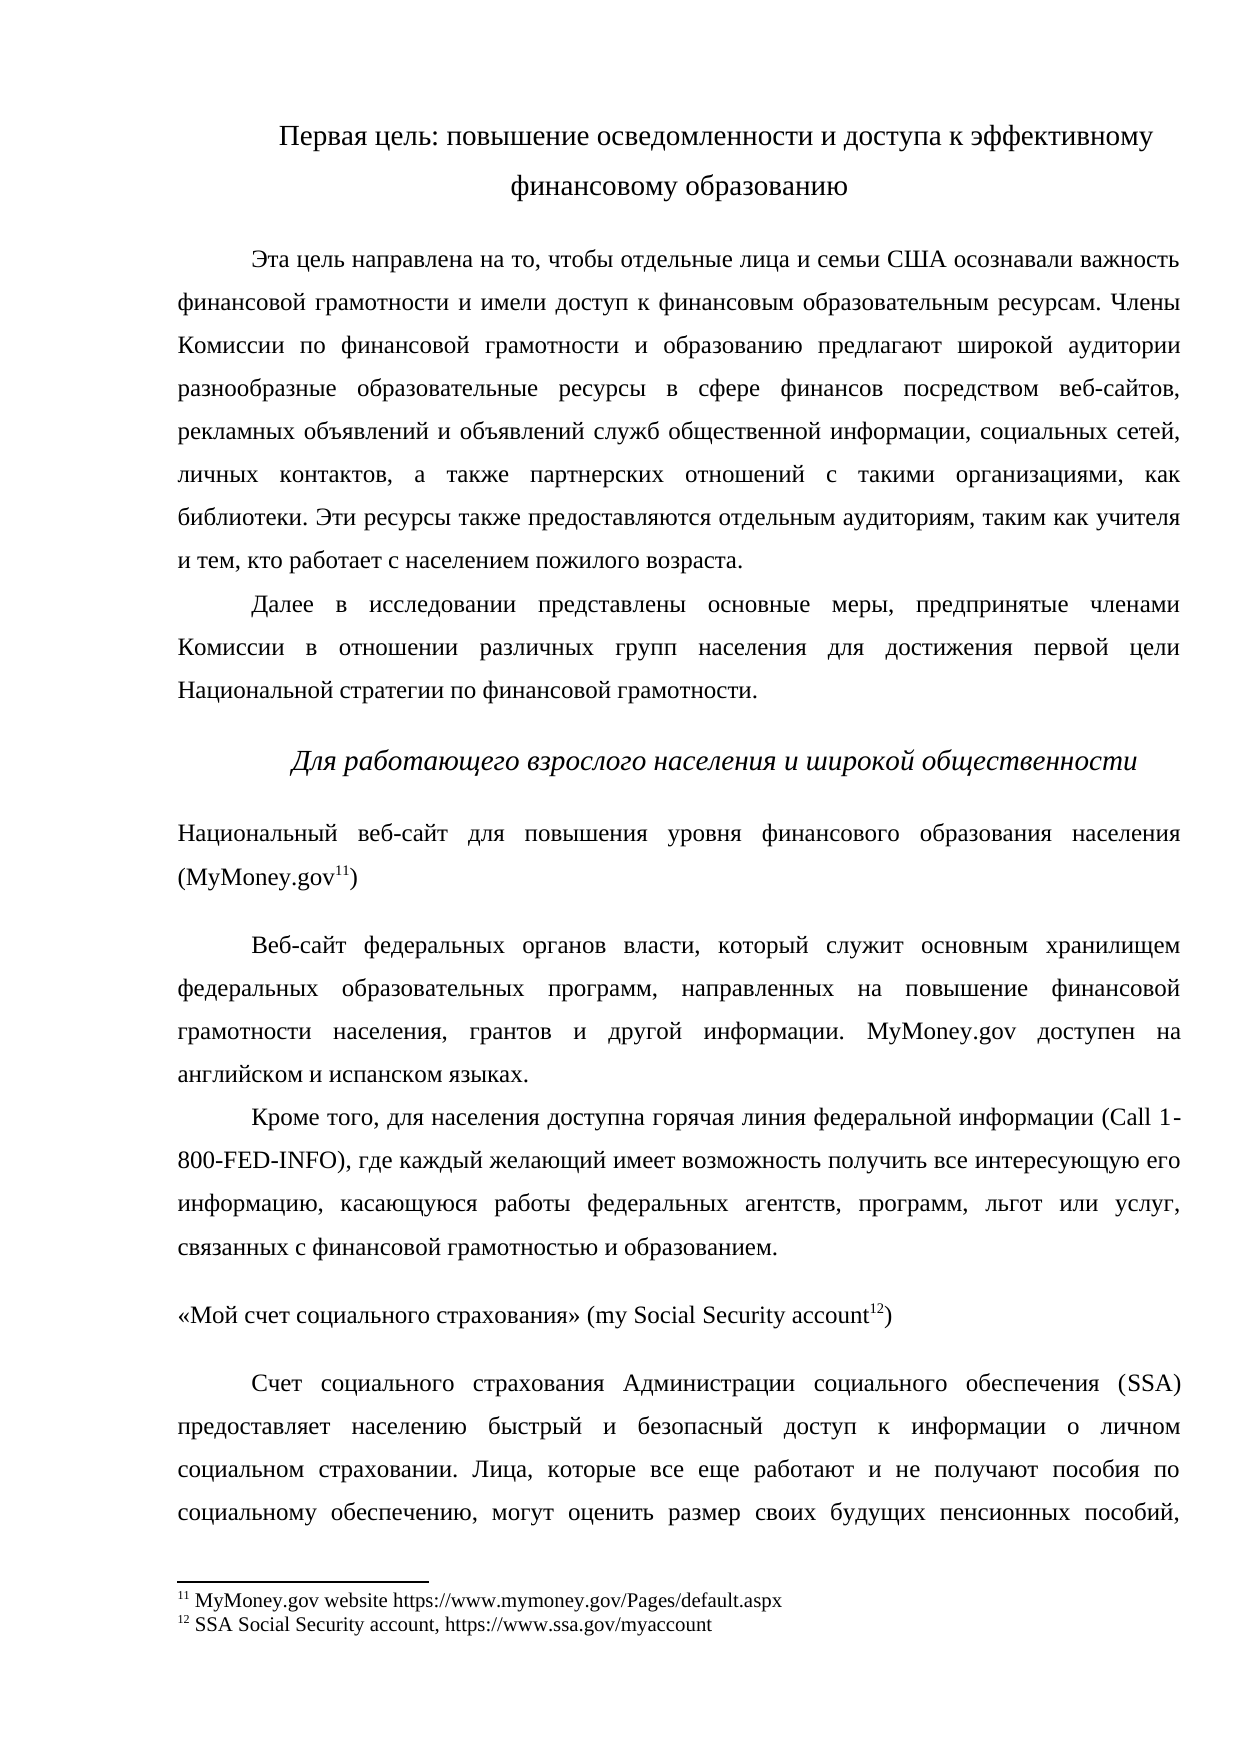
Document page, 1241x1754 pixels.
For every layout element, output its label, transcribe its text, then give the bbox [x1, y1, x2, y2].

text Первая цель: повышение осведомленности и доступа к эффективному финансовому образованию [177, 118, 1181, 202]
text Национальный веб-сайт для повышения уровня финансового образования населения (MyMoney.gov) [177, 818, 1181, 890]
text Эта цель направлена на то, чтобы отдельные лица и семьи США осознавали важность финансовой грамотности и имели доступ к финансовым образовательным ресурсам. Члены Комиссии по финансовой грамотности и образованию предлагают широкой аудитории разнообразные образовательные ресурсы в сфере финансов посредством веб-сайтов, рекламных объявлений и объявлений служб общественной информации, социальных сетей, личных контактов, а также партнерских отношений с такими организациями, как библиотеки. Эти ресурсы также предоставляются отдельным аудиториям, таким как учителя и тем, кто работает с населением пожилого возраста. [177, 244, 1181, 574]
text Веб-сайт федеральных органов власти, который служит основным хранилищем федеральных образовательных программ, направленных на повышение финансовой грамотности населения, грантов и другой информации. MyMoney.gov доступен на английском и испанском языках. [177, 930, 1181, 1088]
text Кроме того, для населения доступна горячая линия федеральной информации (Call 1-800-FED-INFO), где каждый желающий имеет возможность получить все интересующую его информацию, касающуюся работы федеральных агентств, программ, льгот или услуг, связанных с финансовой грамотностью и образованием. [177, 1102, 1181, 1260]
text Далее в исследовании представлены основные меры, предпринятые членами Комиссии в отношении различных групп населения для достижения первой цели Национальной стратегии по финансовой грамотности. [177, 589, 1181, 704]
text «Мой счет социального страхования» (my Social Security account) [177, 1300, 1181, 1328]
text Для работающего взрослого населения и широкой общественности [177, 743, 1181, 777]
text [177, 1368, 1181, 1526]
